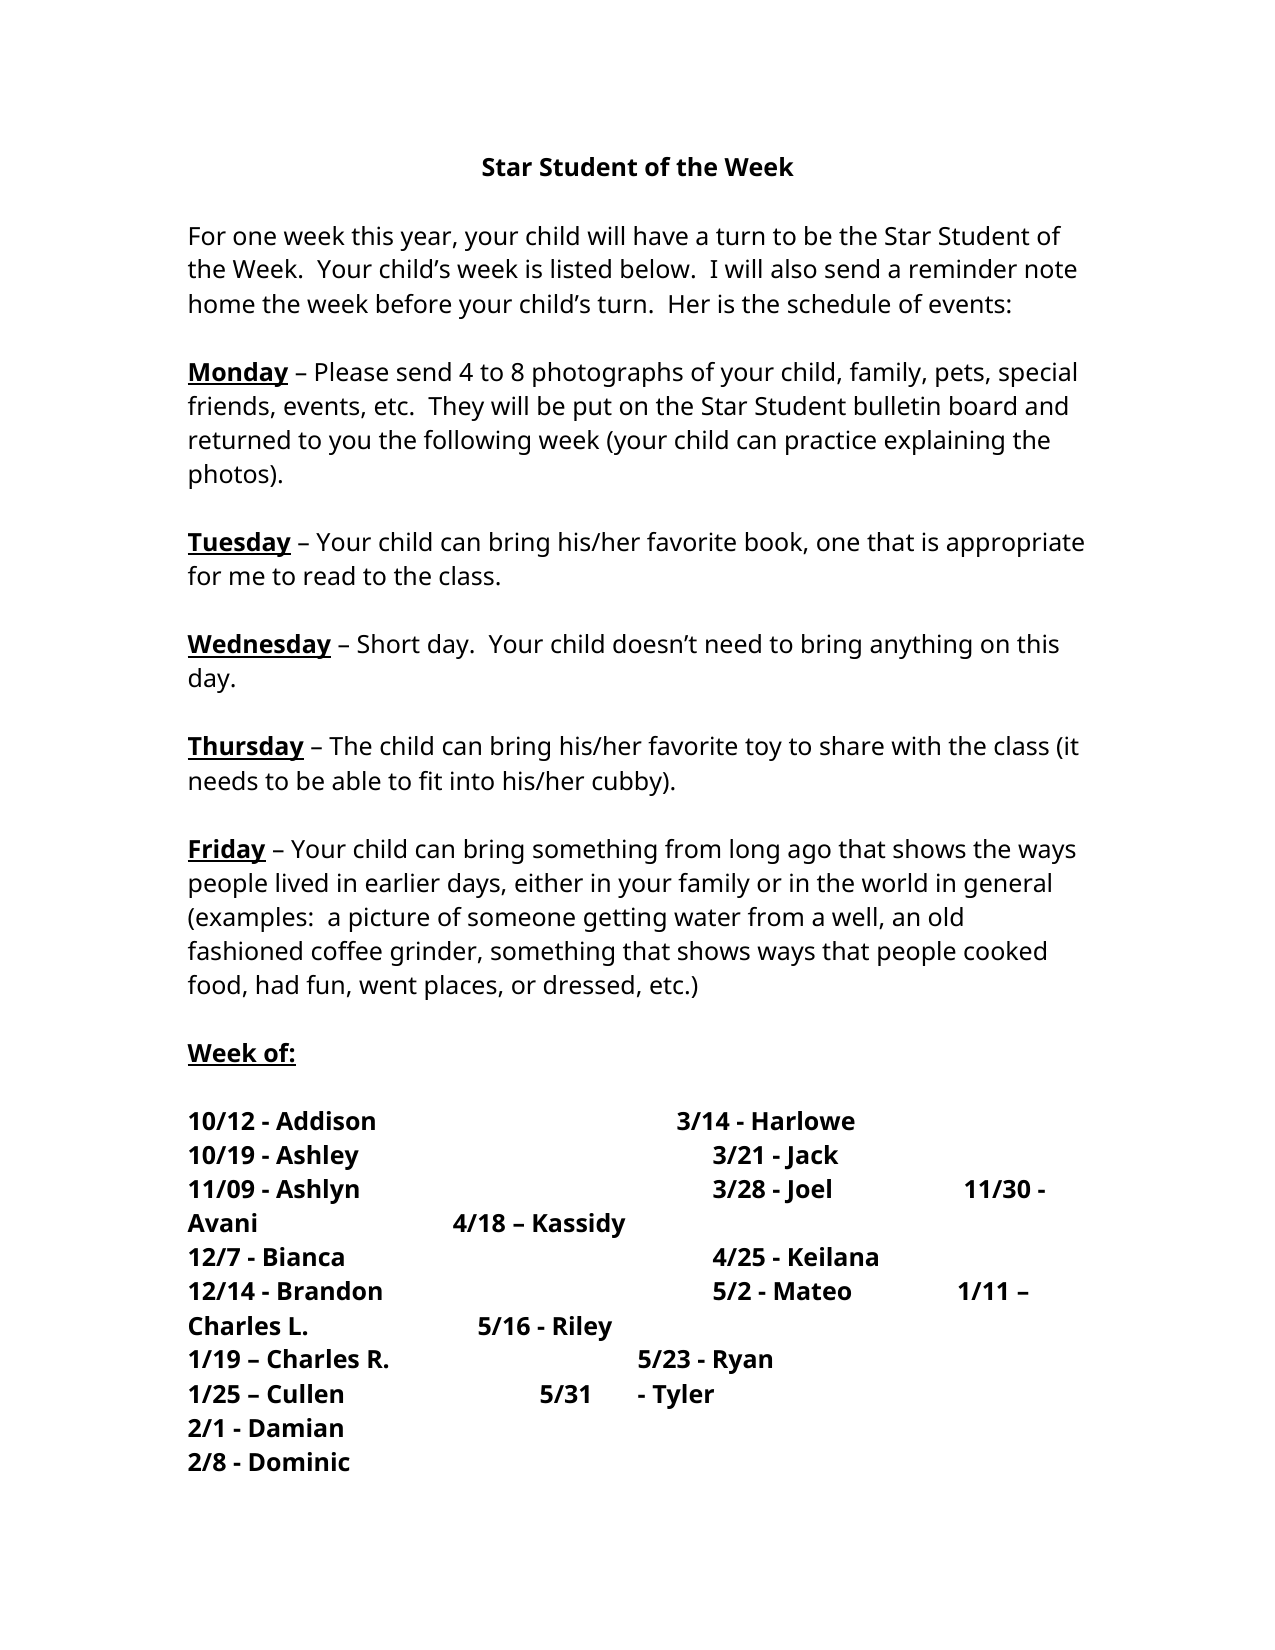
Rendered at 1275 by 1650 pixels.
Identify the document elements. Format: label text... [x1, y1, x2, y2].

text Star Student of the Week [187, 150, 1087, 184]
text Friday – Your child can bring something from long ago that shows the ways people lived in earlier days, either in your family or in the world in general (examples: a picture of someone getting water from a well, an old fashioned coffee grinder, something that shows ways that people cooked food, had fun, went places, or dressed, etc.) [187, 831, 1087, 1002]
text Thursday – The child can bring his/her favorite toy to share with the class (it needs to be able to fit into his/her cubby). [187, 729, 1087, 797]
text 2/1 - Damian [187, 1410, 1087, 1444]
text 2/8 - Dominic [187, 1444, 1087, 1478]
text Wednesday – Short day. Your child doesn’t need to bring anything on this day. [187, 627, 1087, 695]
text 10/19 - Ashley 3/21 - Jack [187, 1138, 1087, 1172]
text For one week this year, your child will have a turn to be the Star Student of the Week. Your child’s week is listed below. I will also send a reminder note home the week before your child’s turn. Her is the schedule of events: [187, 218, 1087, 320]
text Week of: [187, 1036, 1087, 1070]
text 12/7 - Bianca 4/25 - Keilana [187, 1240, 1087, 1274]
text Monday – Please send 4 to 8 photographs of your child, family, pets, special friends, events, etc. They will be put on the Star Student bulletin board and returned to you the following week (your child can practice explaining the photos). [187, 354, 1087, 491]
text Tuesday – Your child can bring his/her favorite book, one that is appropriate for me to read to the class. [187, 525, 1087, 593]
text 10/12 - Addison 3/14 - Harlowe [187, 1104, 1087, 1138]
text 11/09 - Ashlyn 3/28 - Joel 11/30 - Avani 4/18 – Kassidy [187, 1172, 1087, 1240]
text 12/14 - Brandon 5/2 - Mateo 1/11 – Charles L. 5/16 - Riley [187, 1274, 1087, 1342]
text 1/25 – Cullen 5/31 - Tyler [187, 1376, 1087, 1410]
text 1/19 – Charles R. 5/23 - Ryan [187, 1342, 1087, 1376]
